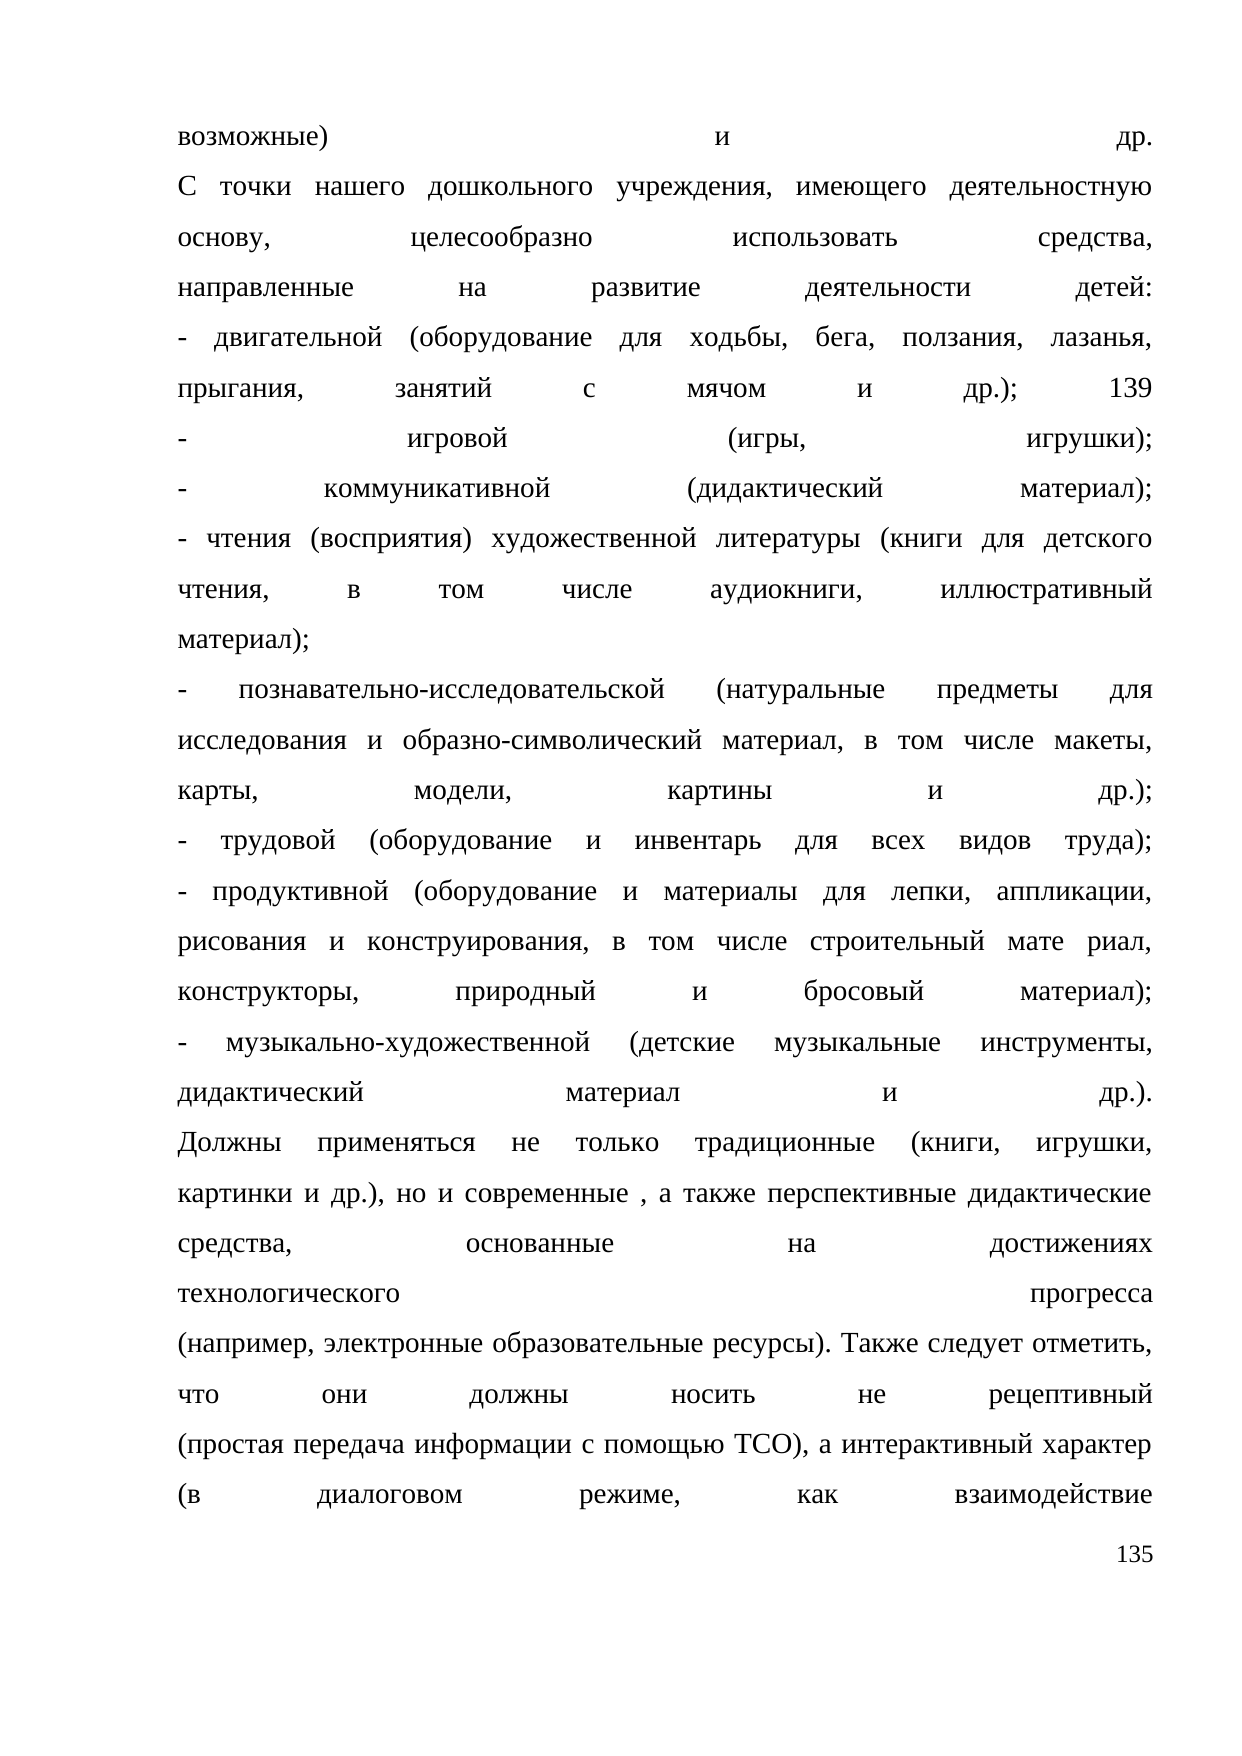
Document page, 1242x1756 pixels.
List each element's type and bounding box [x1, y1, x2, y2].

text [177, 118, 1153, 1510]
